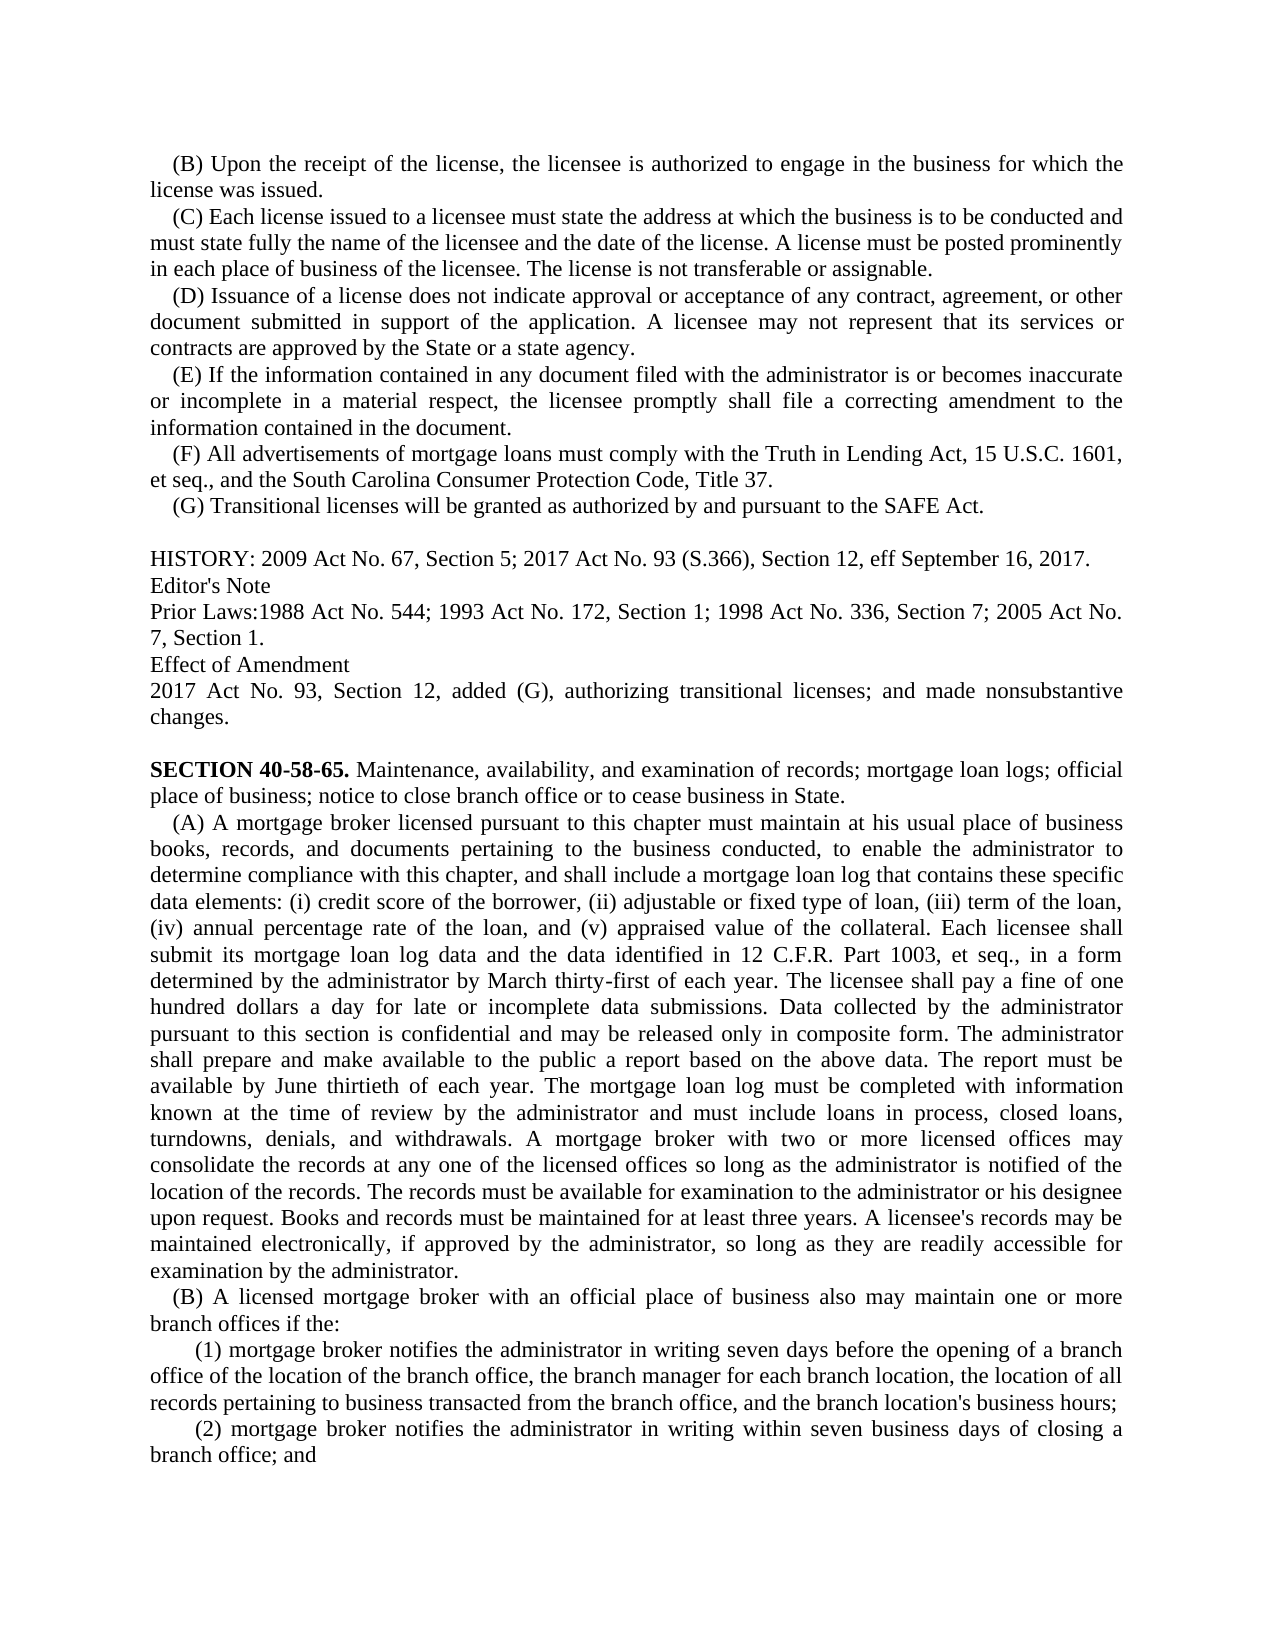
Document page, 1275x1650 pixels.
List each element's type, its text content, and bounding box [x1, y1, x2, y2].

text 2017 Act No. 93, Section 12, added (G), authorizing transitional licenses; and made nonsubstantive changes. [150, 677, 1125, 730]
text Effect of Amendment [150, 651, 1125, 677]
text (B) Upon the receipt of the license, the licensee is authorized to engage in the business for which the license was issued. [150, 150, 1125, 203]
text (D) Issuance of a license does not indicate approval or acceptance of any contract, agreement, or other document submitted in support of the application. A licensee may not represent that its services or contracts are approved by the State or a state agency. [150, 282, 1125, 361]
text (1) mortgage broker notifies the administrator in writing seven days before the opening of a branch office of the location of the branch office, the branch manager for each branch location, the location of all records pertaining to business transacted from the branch office, and the branch location's business hours; [150, 1336, 1125, 1415]
text (E) If the information contained in any document filed with the administrator is or becomes inaccurate or incomplete in a material respect, the licensee promptly shall file a correcting amendment to the information contained in the document. [150, 361, 1125, 440]
text Prior Laws:1988 Act No. 544; 1993 Act No. 172, Section 1; 1998 Act No. 336, Section 7; 2005 Act No. 7, Section 1. [150, 598, 1125, 651]
text (F) All advertisements of mortgage loans must comply with the Truth in Lending Act, 15 U.S.C. 1601, et seq., and the South Carolina Consumer Protection Code, Title 37. [150, 440, 1125, 493]
text SECTION 40-58-65. Maintenance, availability, and examination of records; mortgage loan logs; official place of business; notice to close branch office or to cease business in State. [150, 756, 1125, 809]
text HISTORY: 2009 Act No. 67, Section 5; 2017 Act No. 93 (S.366), Section 12, eff September 16, 2017. [150, 545, 1125, 572]
text (G) Transitional licenses will be granted as authorized by and pursuant to the SAFE Act. [150, 493, 1125, 519]
text (A) A mortgage broker licensed pursuant to this chapter must maintain at his usual place of business books, records, and documents pertaining to the business conducted, to enable the administrator to determine compliance with this chapter, and shall include a mortgage loan log that contains these specific data elements: (i) credit score of the borrower, (ii) adjustable or fixed type of loan, (iii) term of the loan, (iv) annual percentage rate of the loan, and (v) appraised value of the collateral. Each licensee shall submit its mortgage loan log data and the data identified in 12 C.F.R. Part 1003, et seq., in a form determined by the administrator by March thirty-first of each year. The licensee shall pay a fine of one hundred dollars a day for late or incomplete data submissions. Data collected by the administrator pursuant to this section is confidential and may be released only in composite form. The administrator shall prepare and make available to the public a report based on the above data. The report must be available by June thirtieth of each year. The mortgage loan log must be completed with information known at the time of review by the administrator and must include loans in process, closed loans, turndowns, denials, and withdrawals. A mortgage broker with two or more licensed offices may consolidate the records at any one of the licensed offices so long as the administrator is notified of the location of the records. The records must be available for examination to the administrator or his designee upon request. Books and records must be maintained for at least three years. A licensee's records may be maintained electronically, if approved by the administrator, so long as they are readily accessible for examination by the administrator. [150, 809, 1125, 1283]
text (2) mortgage broker notifies the administrator in writing within seven business days of closing a branch office; and [150, 1415, 1125, 1468]
text Editor's Note [150, 572, 1125, 598]
text (B) A licensed mortgage broker with an official place of business also may maintain one or more branch offices if the: [150, 1283, 1125, 1336]
text (C) Each license issued to a licensee must state the address at which the business is to be conducted and must state fully the name of the licensee and the date of the license. A license must be posted prominently in each place of business of the licensee. The license is not transferable or assignable. [150, 203, 1125, 282]
